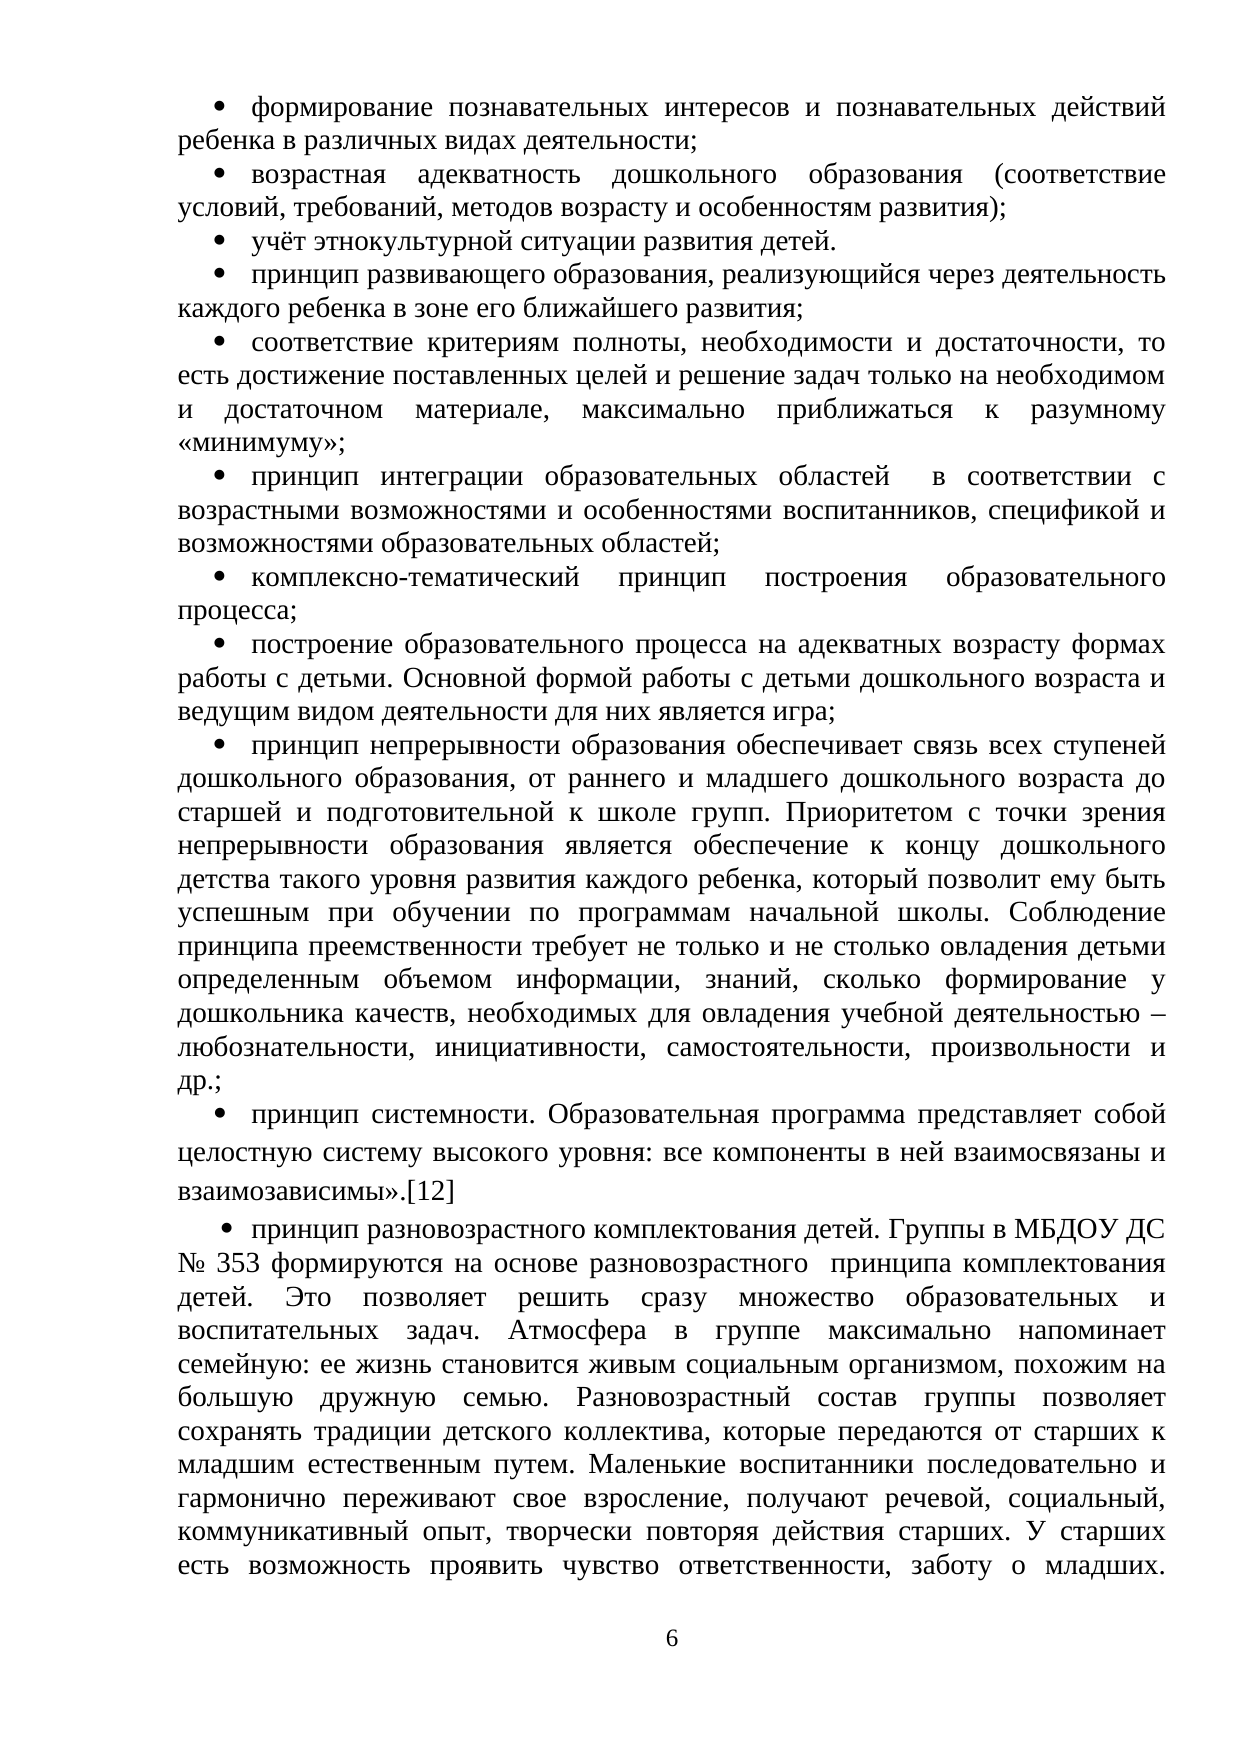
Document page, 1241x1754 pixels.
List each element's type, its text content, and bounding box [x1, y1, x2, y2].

list построение образовательного процесса на адекватных возрасту формах работы с детьми. Основной формой работы с детьми дошкольного возраста и ведущим видом деятельности для них является игра; [177, 626, 1167, 727]
list принцип развивающего образования, реализующийся через деятельность каждого ребенка в зоне его ближайшего развития; [177, 257, 1167, 324]
list принцип интеграции образовательных областей в соответствии с возрастными возможностями и особенностями воспитанников, спецификой и возможностями образовательных областей; [177, 458, 1167, 559]
list возрастная адекватность дошкольного образования (соответствие условий, требований, методов возрасту и особенностям развития); [177, 156, 1167, 223]
list учёт этнокультурной ситуации развития детей. [177, 223, 1167, 257]
list формирование познавательных интересов и познавательных действий ребенка в различных видах деятельности; [177, 89, 1167, 156]
list комплексно-тематический принцип построения образовательного процесса; [177, 559, 1167, 626]
list соответствие критериям полноты, необходимости и достаточности, то есть достижение поставленных целей и решение задач только на необходимом и достаточном материале, максимально приближаться к разумному «минимуму»; [177, 324, 1167, 458]
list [177, 1212, 1167, 1581]
list принцип системности. Образовательная программа представляет собой целостную систему высокого уровня: все компоненты в ней взаимосвязаны и взаимозависимы».[12] [177, 1096, 1167, 1207]
list принцип непрерывности образования обеспечивает связь всех ступеней дошкольного образования, от раннего и младшего дошкольного возраста до старшей и подготовительной к школе групп. Приоритетом с точки зрения непрерывности образования является обеспечение к концу дошкольного детства такого уровня развития каждого ребенка, который позволит ему быть успешным при обучении по программам начальной школы. Соблюдение принципа преемственности требует не только и не столько овладения детьми определенным объемом информации, знаний, сколько формирование у дошкольника качеств, необходимых для овладения учебной деятельностью – любознательности, инициативности, самостоятельности, произвольности и др.; [177, 727, 1167, 1096]
